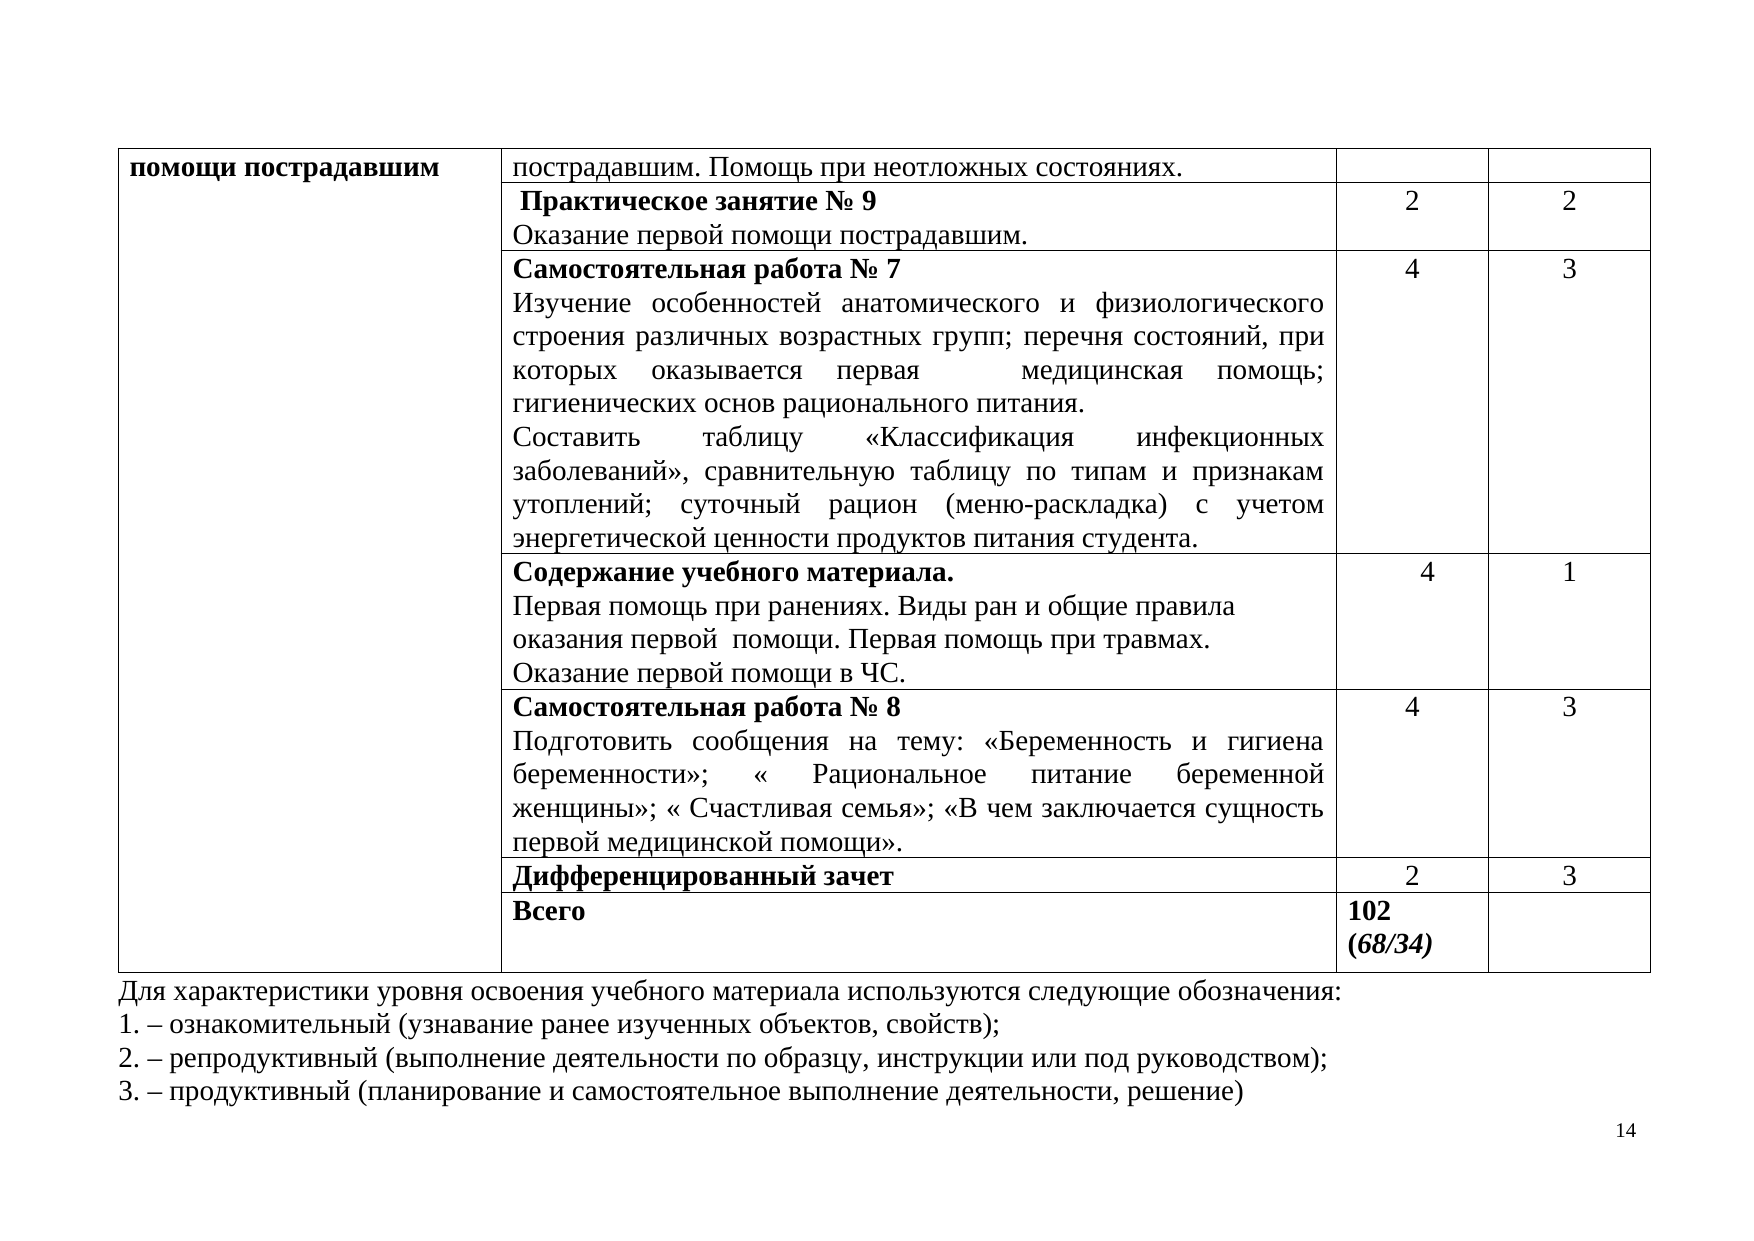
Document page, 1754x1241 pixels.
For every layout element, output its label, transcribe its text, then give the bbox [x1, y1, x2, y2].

table_cell 4 [1337, 251, 1488, 553]
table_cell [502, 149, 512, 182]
table_cell Дифференцированный зачет [502, 858, 1336, 892]
table_cell 2 [1337, 183, 1488, 250]
table_cell Всего [502, 893, 1336, 972]
text Для характеристики уровня освоения учебного материала используются следующие обозначения: [118, 973, 1636, 1006]
table_cell Самостоятельная работа № 7 Изучение особенностей анатомического и физиологического строения различных возрастных групп; перечня состояний, при которых оказывается первая медицинская помощь; гигиенических основ рационального питания. Составить таблицу «Классификация инфекционных заболеваний», сравнительную таблицу по типам и признакам утоплений; суточный рацион (меню-раскладка) с учетом энергетической ценности продуктов питания студента. [502, 251, 1336, 553]
table_cell 2 [1489, 183, 1650, 250]
text 1. – ознакомительный (узнавание ранее изученных объектов, свойств); [118, 1006, 1636, 1040]
table_cell 3 [1489, 858, 1650, 892]
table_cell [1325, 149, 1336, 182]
table_cell 2 [1337, 858, 1488, 892]
table_cell 2 [1337, 149, 1488, 182]
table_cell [119, 149, 501, 972]
table_cell Содержание учебного материала. Первая помощь при ранениях. Виды ран и общие правила оказания первой помощи. Первая помощь при травмах. Оказание первой помощи в ЧС. [502, 554, 1336, 688]
table_cell 1 [1489, 149, 1650, 182]
table_cell 102(68/34) [1337, 893, 1488, 972]
table_cell Практическое занятие № 9 Оказание первой помощи пострадавшим. [502, 183, 1336, 250]
text 3. – продуктивный (планирование и самостоятельное выполнение деятельности, решение) [118, 1073, 1636, 1107]
table_cell 1 [1489, 554, 1650, 688]
table_cell 3 [1489, 251, 1650, 553]
table_cell 3 [1489, 690, 1650, 857]
table_cell 4 [1337, 554, 1488, 688]
table_cell [1489, 893, 1650, 972]
table_cell Самостоятельная работа № 8 Подготовить сообщения на тему: «Беременность и гигиена беременности»; « Рациональное питание беременной женщины»; « Счастливая семья»; «В чем заключается сущность первой медицинской помощи». [502, 690, 1336, 857]
text 2. – репродуктивный (выполнение деятельности по образцу, инструкции или под руководством); [118, 1040, 1636, 1073]
table_cell 4 [1337, 690, 1488, 857]
